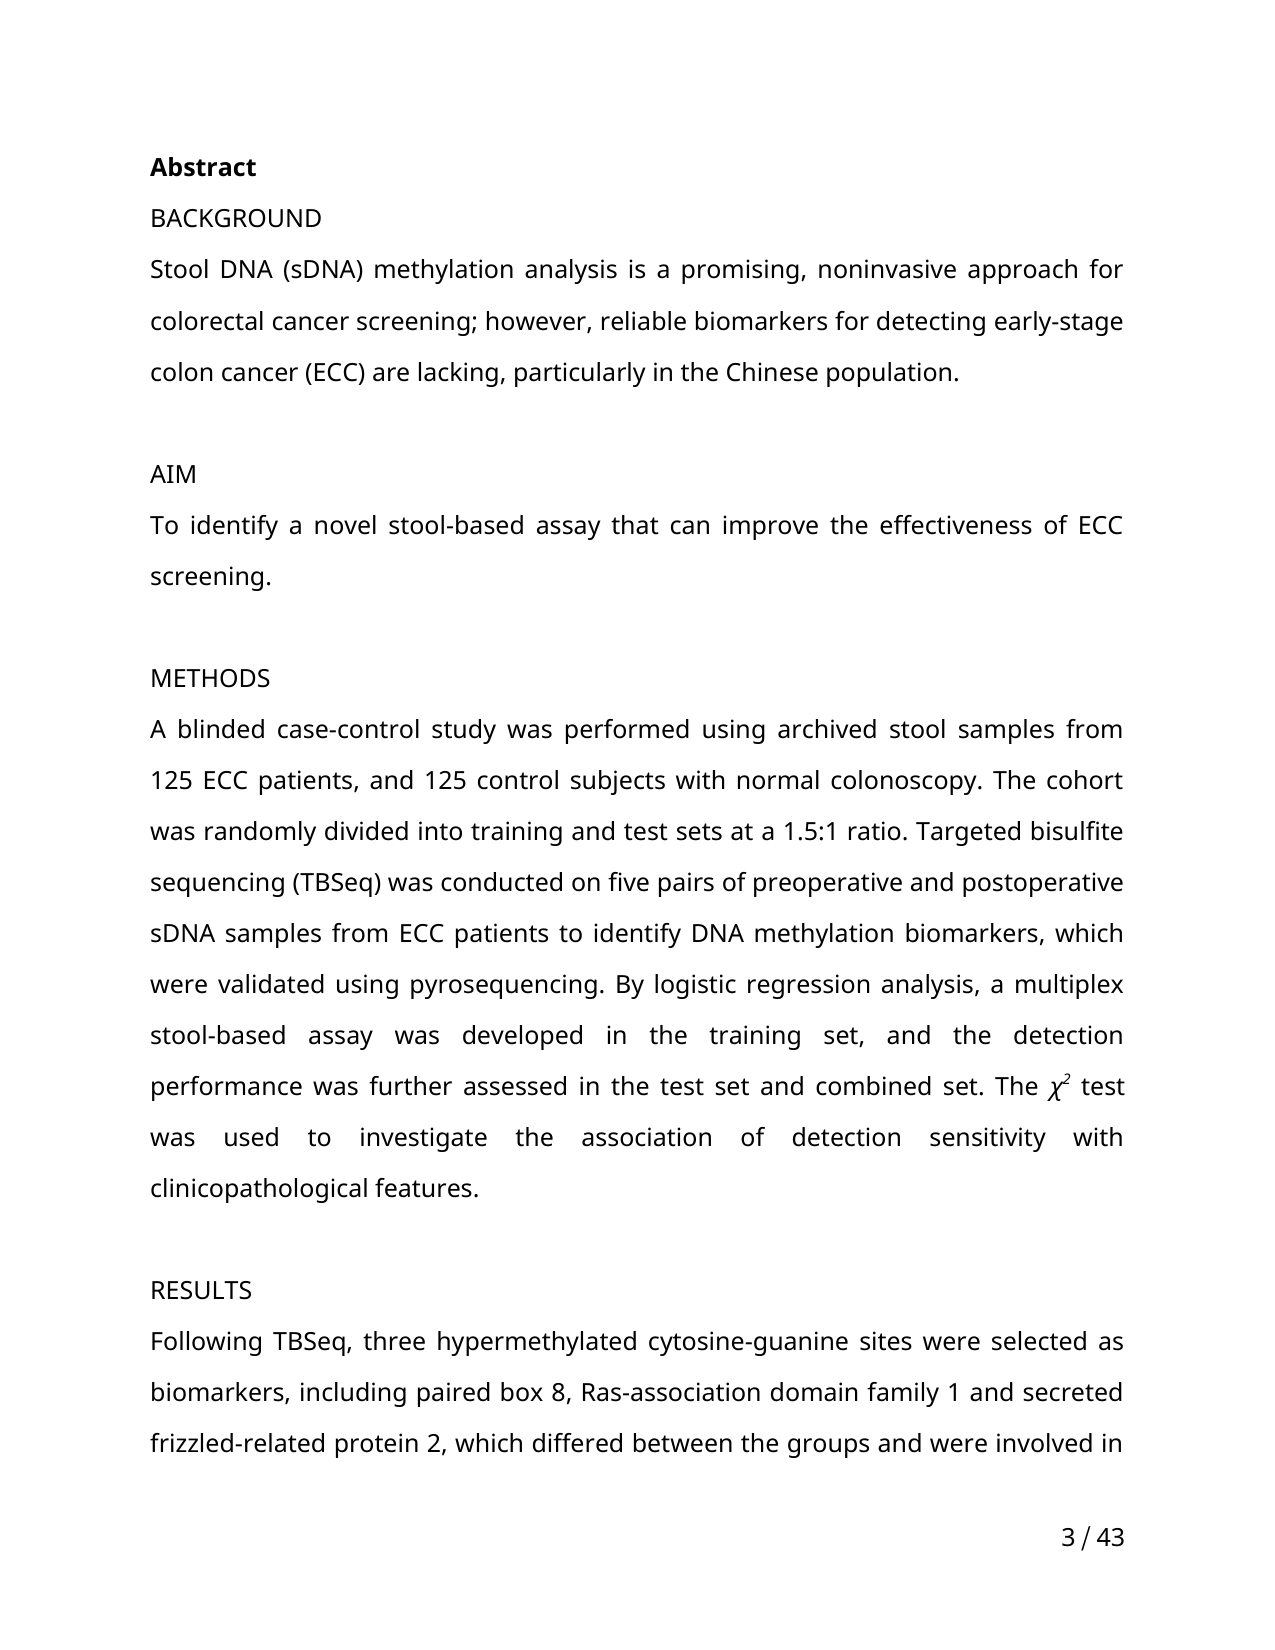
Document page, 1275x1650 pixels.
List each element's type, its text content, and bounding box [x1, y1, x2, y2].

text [150, 1324, 1125, 1460]
text To identify a novel stool-based assay that can improve the effectiveness of ECC screening. [150, 507, 1125, 592]
text Stool DNA (sDNA) methylation analysis is a promising, noninvasive approach for colorectal cancer screening; however, reliable biomarkers for detecting early-stage colon cancer (ECC) are lacking, particularly in the Chinese population. [150, 252, 1125, 388]
text BACKGROUND [150, 201, 1125, 235]
text Abstract [150, 150, 1125, 184]
text AIM [150, 456, 1125, 490]
text A blinded case-control study was performed using archived stool samples from 125 ECC patients, and 125 control subjects with normal colonoscopy. The cohort was randomly divided into training and test sets at a 1.5:1 ratio. Targeted bisulfite sequencing (TBSeq) was conducted on five pairs of preoperative and postoperative sDNA samples from ECC patients to identify DNA methylation biomarkers, which were validated using pyrosequencing. By logistic regression analysis, a multiplex stool-based assay was developed in the training set, and the detection performance was further assessed in the test set and combined set. The χ2 test was used to investigate the association of detection sensitivity with clinicopathological features. [150, 711, 1125, 1205]
text METHODS [150, 660, 1125, 694]
text RESULTS [150, 1273, 1125, 1307]
